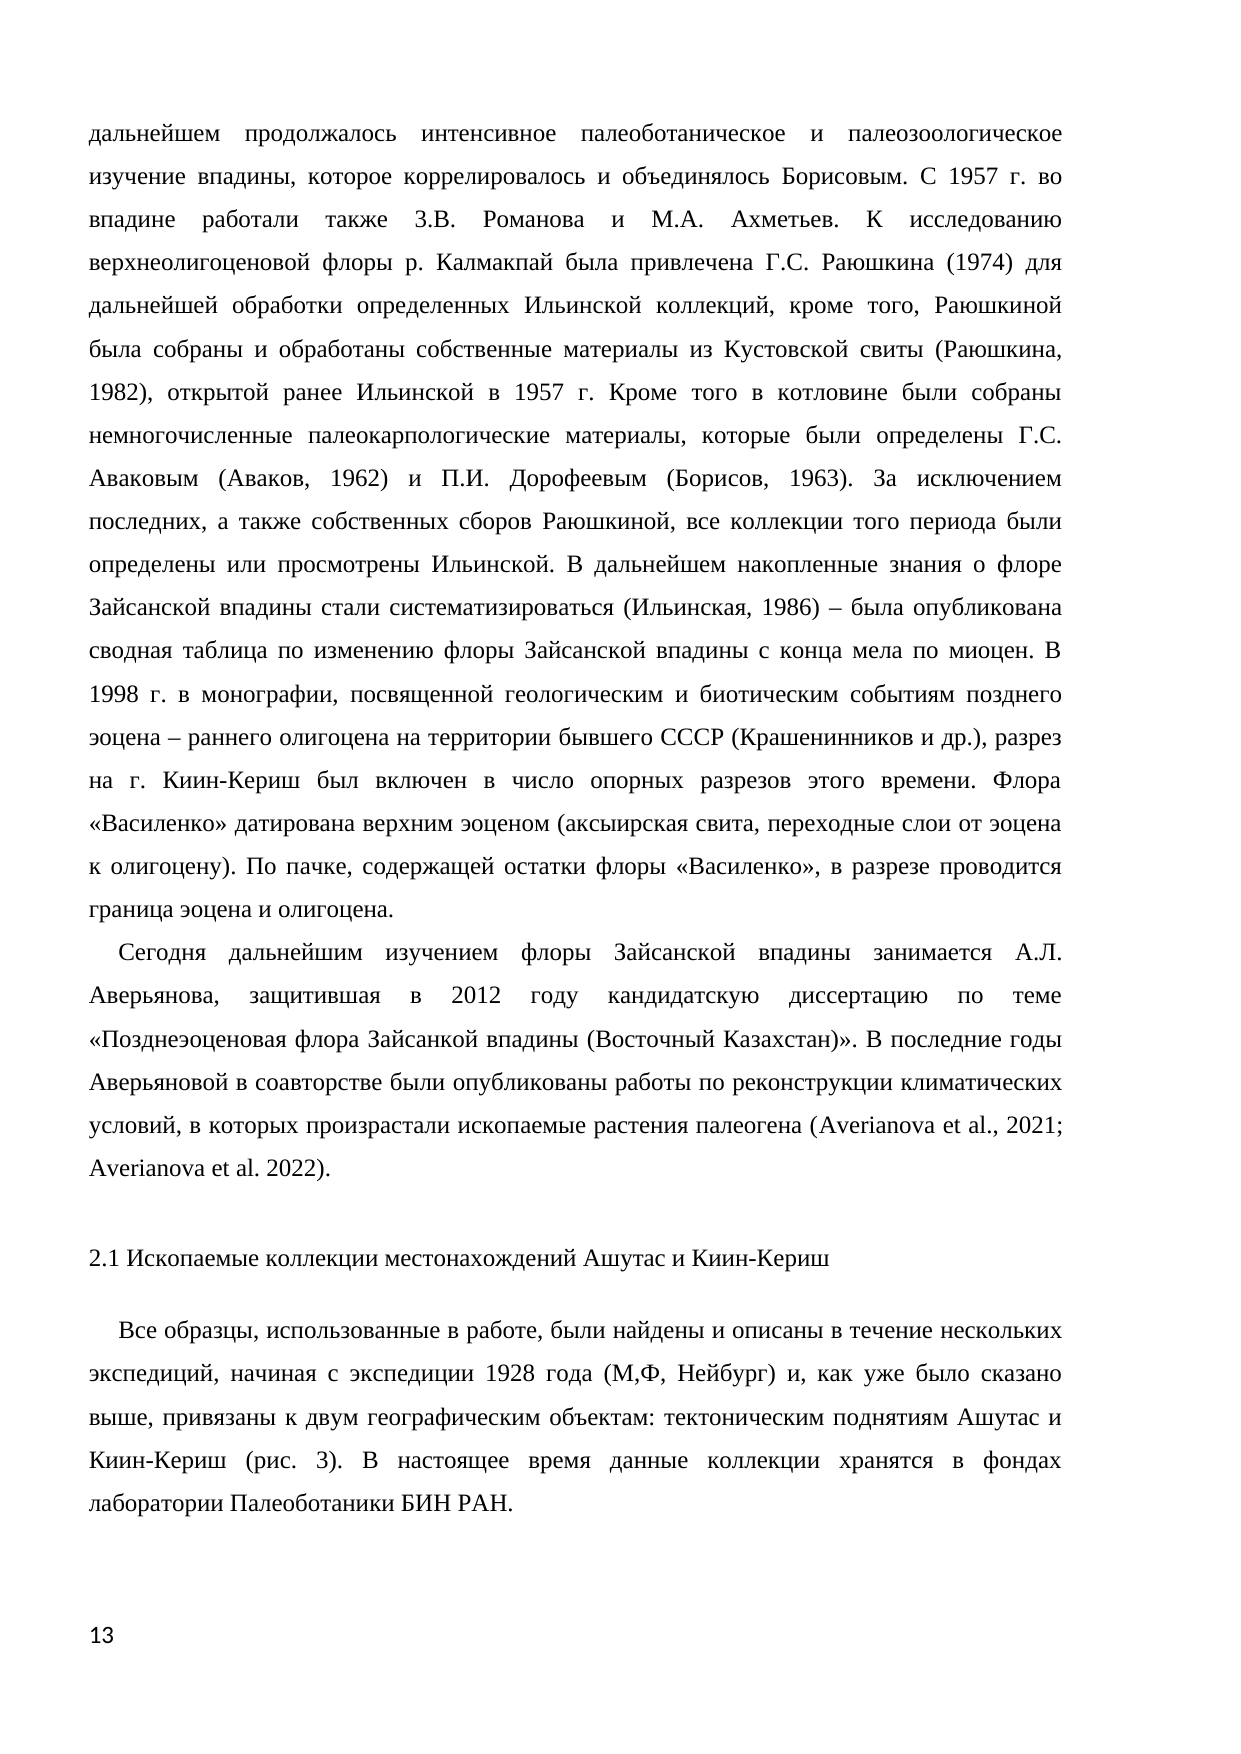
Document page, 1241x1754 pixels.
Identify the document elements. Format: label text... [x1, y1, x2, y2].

text Все образцы, использованные в работе, были найдены и описаны в течение нескольких экспедиций, начиная с экспедиции 1928 года (М,Ф, Нейбург) и, как уже было сказано выше, привязаны к двум географическим объектам: тектоническим поднятиям Ашутас и Киин-Кериш (рис. 3). В настоящее время данные коллекции хранятся в фондах лаборатории Палеоботаники БИН РАН. [88, 1315, 1063, 1517]
text Сегодня дальнейшим изучением флоры Зайсанской впадины занимается А.Л. Аверьянова, защитившая в 2012 году кандидатскую диссертацию по теме «Позднеэоценовая флора Зайсанкой впадины (Восточный Казахстан)». В последние годы Аверьяновой в соавторстве были опубликованы работы по реконструкции климатических условий, в которых произрастали ископаемые растения палеогена (Averianova et al., 2021; Averianova et al. 2022). [88, 937, 1063, 1182]
text 2.1 Ископаемые коллекции местонахождений Ашутас и Киин-Кериш [88, 1243, 1063, 1272]
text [88, 118, 1063, 923]
